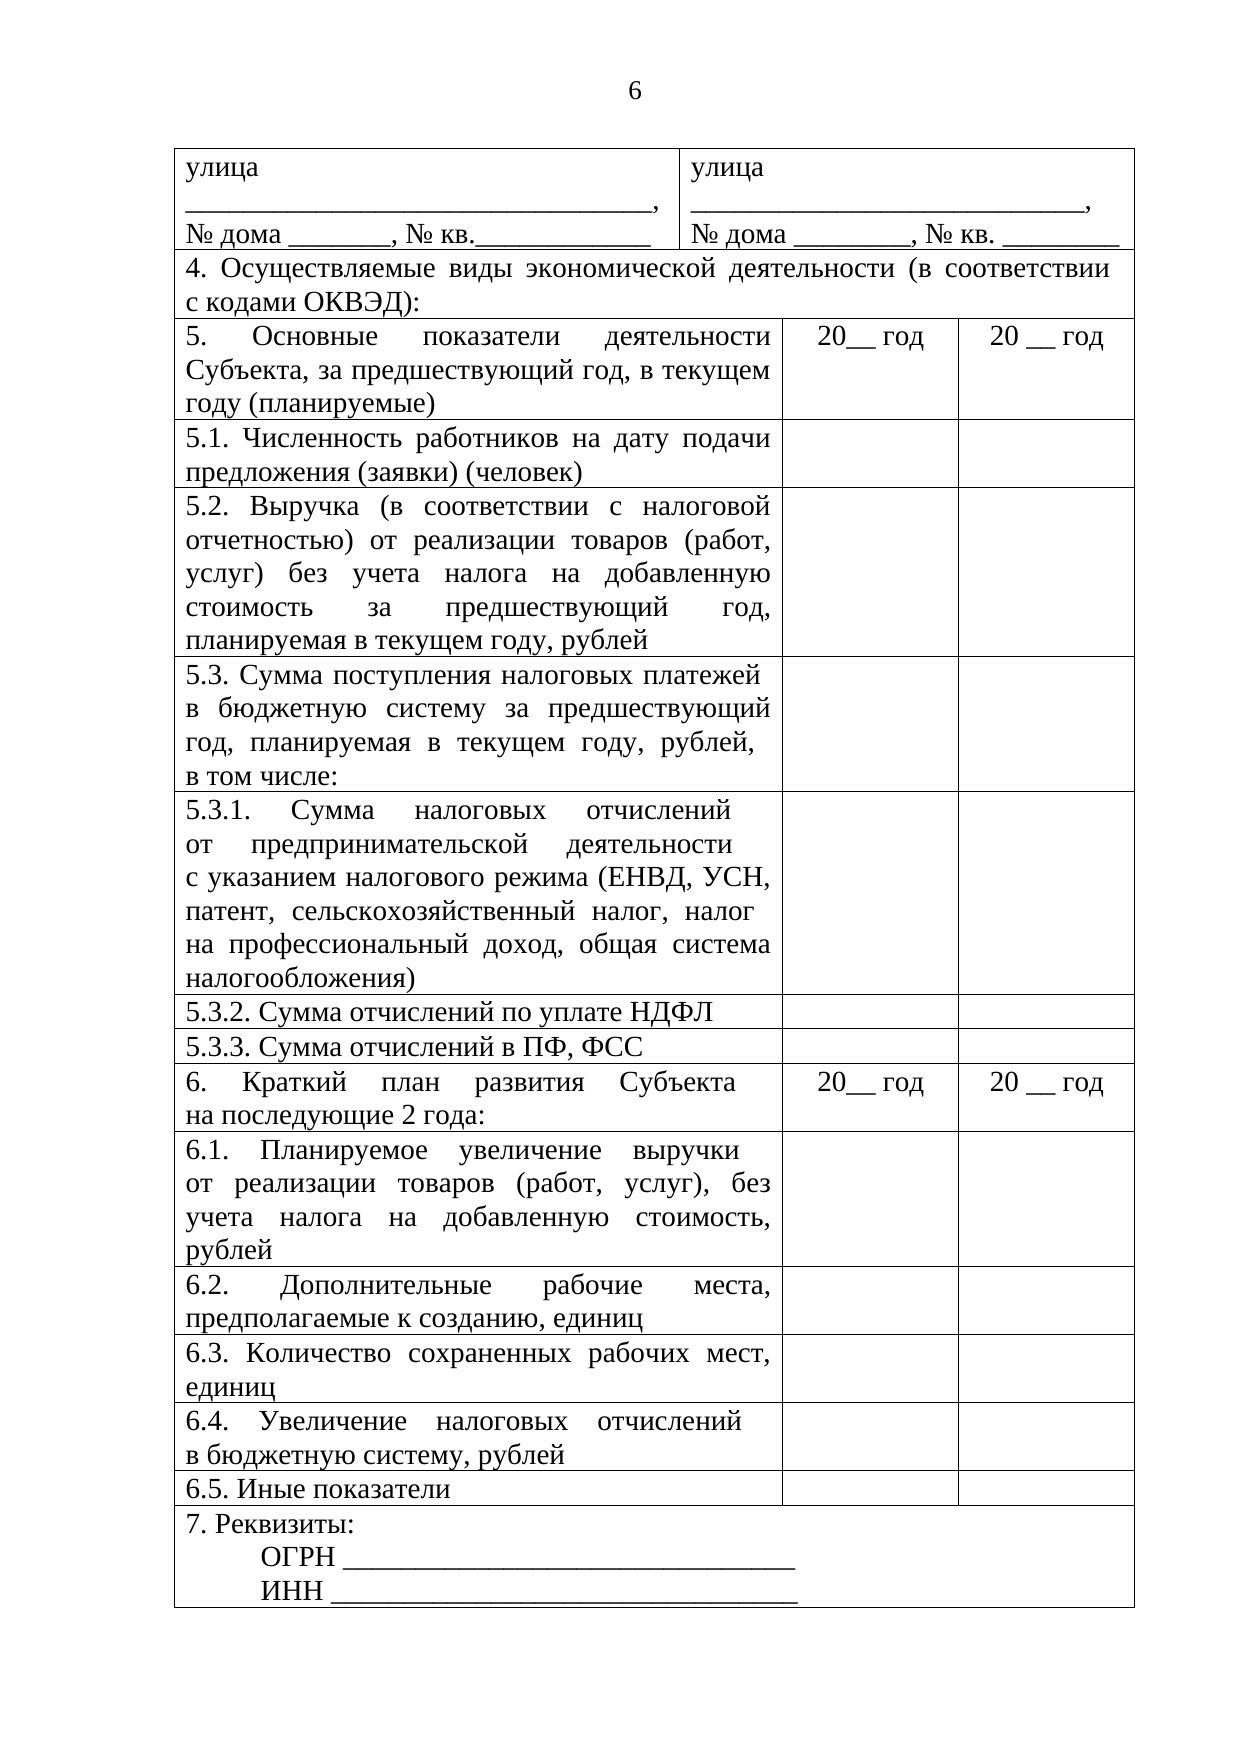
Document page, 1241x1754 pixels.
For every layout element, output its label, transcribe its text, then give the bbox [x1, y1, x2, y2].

table_cell 20__ год [783, 1064, 958, 1131]
table_cell [783, 792, 958, 993]
table_cell 20 __ год [959, 1064, 1134, 1131]
table_cell [783, 1132, 958, 1266]
table_cell [959, 792, 1134, 993]
table_cell [783, 1335, 958, 1402]
table_cell [783, 1267, 958, 1334]
table_cell [783, 488, 958, 656]
table_cell [959, 1403, 1134, 1470]
table_cell [783, 420, 958, 487]
table_cell 6. Краткий план развития Субъекта на последующие 2 года: [175, 1064, 782, 1131]
table_cell [783, 1403, 958, 1470]
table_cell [175, 149, 679, 249]
table_cell [783, 995, 958, 1028]
table_cell [959, 1335, 1134, 1402]
table_cell 5.1. Численность работников на дату подачи предложения (заявки) (человек) [175, 420, 782, 487]
table_cell [959, 1267, 1134, 1334]
table_cell [783, 1471, 958, 1505]
table_cell 5.3.2. Сумма отчислений по уплате НДФЛ [175, 995, 782, 1028]
table_cell [959, 995, 1134, 1028]
table_cell [959, 1471, 1134, 1505]
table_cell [680, 149, 1134, 249]
table_cell [959, 1132, 1134, 1266]
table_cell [175, 1506, 1134, 1607]
table_cell [783, 657, 958, 791]
table_cell 20 __ год [959, 319, 1134, 419]
table_cell 5.3.3. Сумма отчислений в ПФ, ФСС [175, 1029, 782, 1063]
table_cell [959, 420, 1134, 487]
table_cell 4. Осуществляемые виды экономической деятельности (в соответствии с кодами ОКВЭД): [175, 250, 1134, 317]
table_cell 6.3. Количество сохраненных рабочих мест, единиц [175, 1335, 782, 1402]
table_cell 6.5. Иные показатели [175, 1471, 782, 1505]
table_cell 5. Основные показатели деятельности Субъекта, за предшествующий год, в текущем году (планируемые) [175, 319, 782, 419]
table_cell [783, 1029, 958, 1063]
table_cell 6.1. Планируемое увеличение выручки от реализации товаров (работ, услуг), без учета налога на добавленную стоимость, рублей [175, 1132, 782, 1266]
table_cell 20__ год [783, 319, 958, 419]
table_cell [959, 488, 1134, 656]
table_cell 5.2. Выручка (в соответствии с налоговой отчетностью) от реализации товаров (работ, услуг) без учета налога на добавленную стоимость за предшествующий год, планируемая в текущем году, рублей [175, 488, 782, 656]
table_cell 5.3. Сумма поступления налоговых платежей в бюджетную систему за предшествующий год, планируемая в текущем году, рублей, в том числе: [175, 657, 782, 791]
table_cell [959, 657, 1134, 791]
table_cell [959, 1029, 1134, 1063]
table_cell 5.3.1. Сумма налоговых отчислений от предпринимательской деятельности с указанием налогового режима (ЕНВД, УСН, патент, сельскохозяйственный налог, налог на профессиональный доход, общая система налогообложения) [175, 792, 782, 993]
table_cell 6.4. Увеличение налоговых отчислений в бюджетную систему, рублей [175, 1403, 782, 1470]
table_cell 6.2. Дополнительные рабочие места, предполагаемые к созданию, единиц [175, 1267, 782, 1334]
